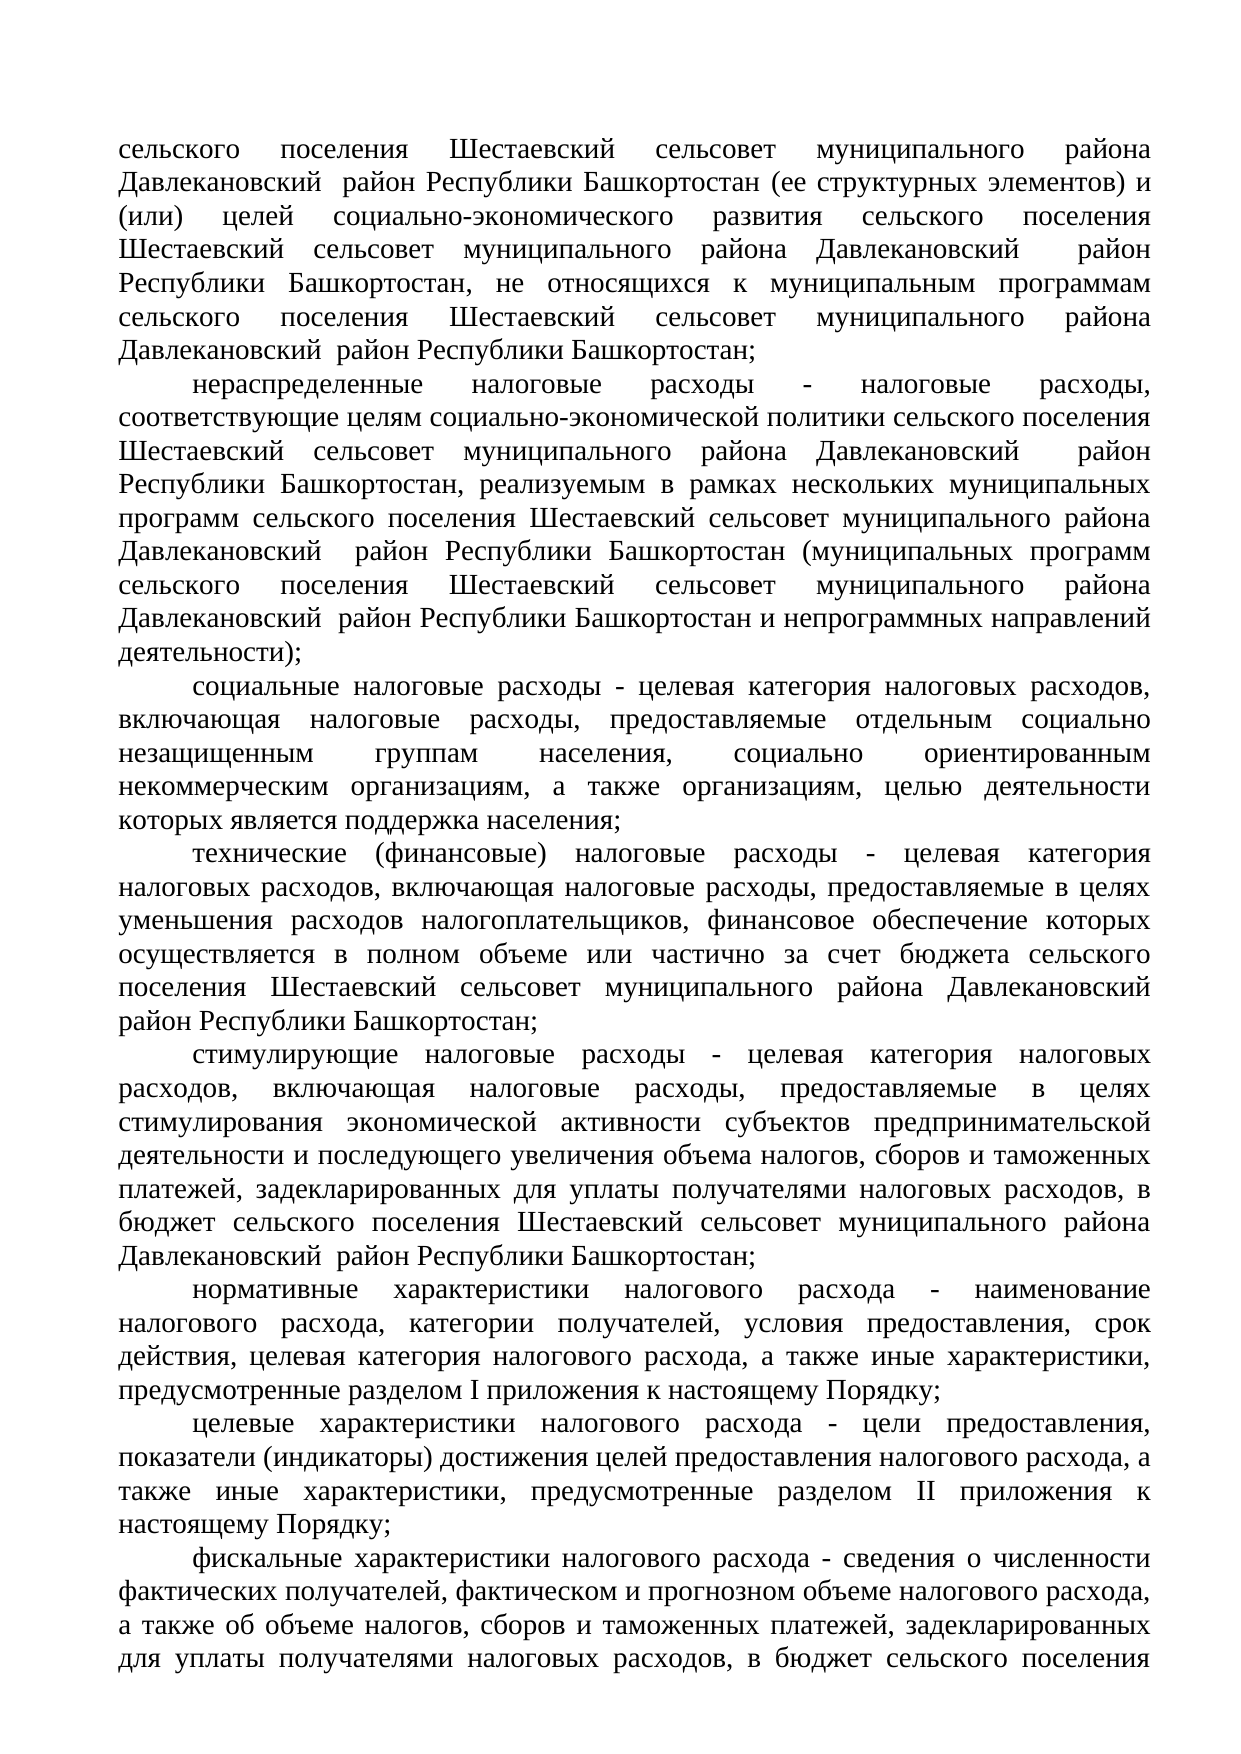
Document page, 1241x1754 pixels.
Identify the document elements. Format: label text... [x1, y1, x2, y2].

text нераспределенные налоговые расходы - налоговые расходы, соответствующие целям социально-экономической политики сельского поселения Шестаевский сельсовет муниципального района Давлекановский район Республики Башкортостан, реализуемым в рамках нескольких муниципальных программ сельского поселения Шестаевский сельсовет муниципального района Давлекановский район Республики Башкортостан (муниципальных программ сельского поселения Шестаевский сельсовет муниципального района Давлекановский район Республики Башкортостан и непрограммных направлений деятельности); [118, 366, 1152, 668]
text технические (финансовые) налоговые расходы - целевая категория налоговых расходов, включающая налоговые расходы, предоставляемые в целях уменьшения расходов налогоплательщиков, финансовое обеспечение которых осуществляется в полном объеме или частично за счет бюджета сельского поселения Шестаевский сельсовет муниципального района Давлекановский район Республики Башкортостан; [118, 835, 1152, 1037]
text нормативные характеристики налогового расхода - наименование налогового расхода, категории получателей, условия предоставления, срок действия, целевая категория налогового расхода, а также иные характеристики, предусмотренные разделом I приложения к настоящему Порядку; [118, 1271, 1152, 1406]
text стимулирующие налоговые расходы - целевая категория налоговых расходов, включающая налоговые расходы, предоставляемые в целях стимулирования экономической активности субъектов предпринимательской деятельности и последующего увеличения объема налогов, сборов и таможенных платежей, задекларированных для уплаты получателями налоговых расходов, в бюджет сельского поселения Шестаевский сельсовет муниципального района Давлекановский район Республики Башкортостан; [118, 1037, 1152, 1271]
text целевые характеристики налогового расхода - цели предоставления, показатели (индикаторы) достижения целей предоставления налогового расхода, а также иные характеристики, предусмотренные разделом II приложения к настоящему Порядку; [118, 1406, 1152, 1540]
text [118, 131, 1152, 198]
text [118, 1540, 1152, 1674]
text социальные налоговые расходы - целевая категория налоговых расходов, включающая налоговые расходы, предоставляемые отдельным социально незащищенным группам населения, социально ориентированным некоммерческим организациям, а также организациям, целью деятельности которых является поддержка населения; [118, 668, 1152, 835]
